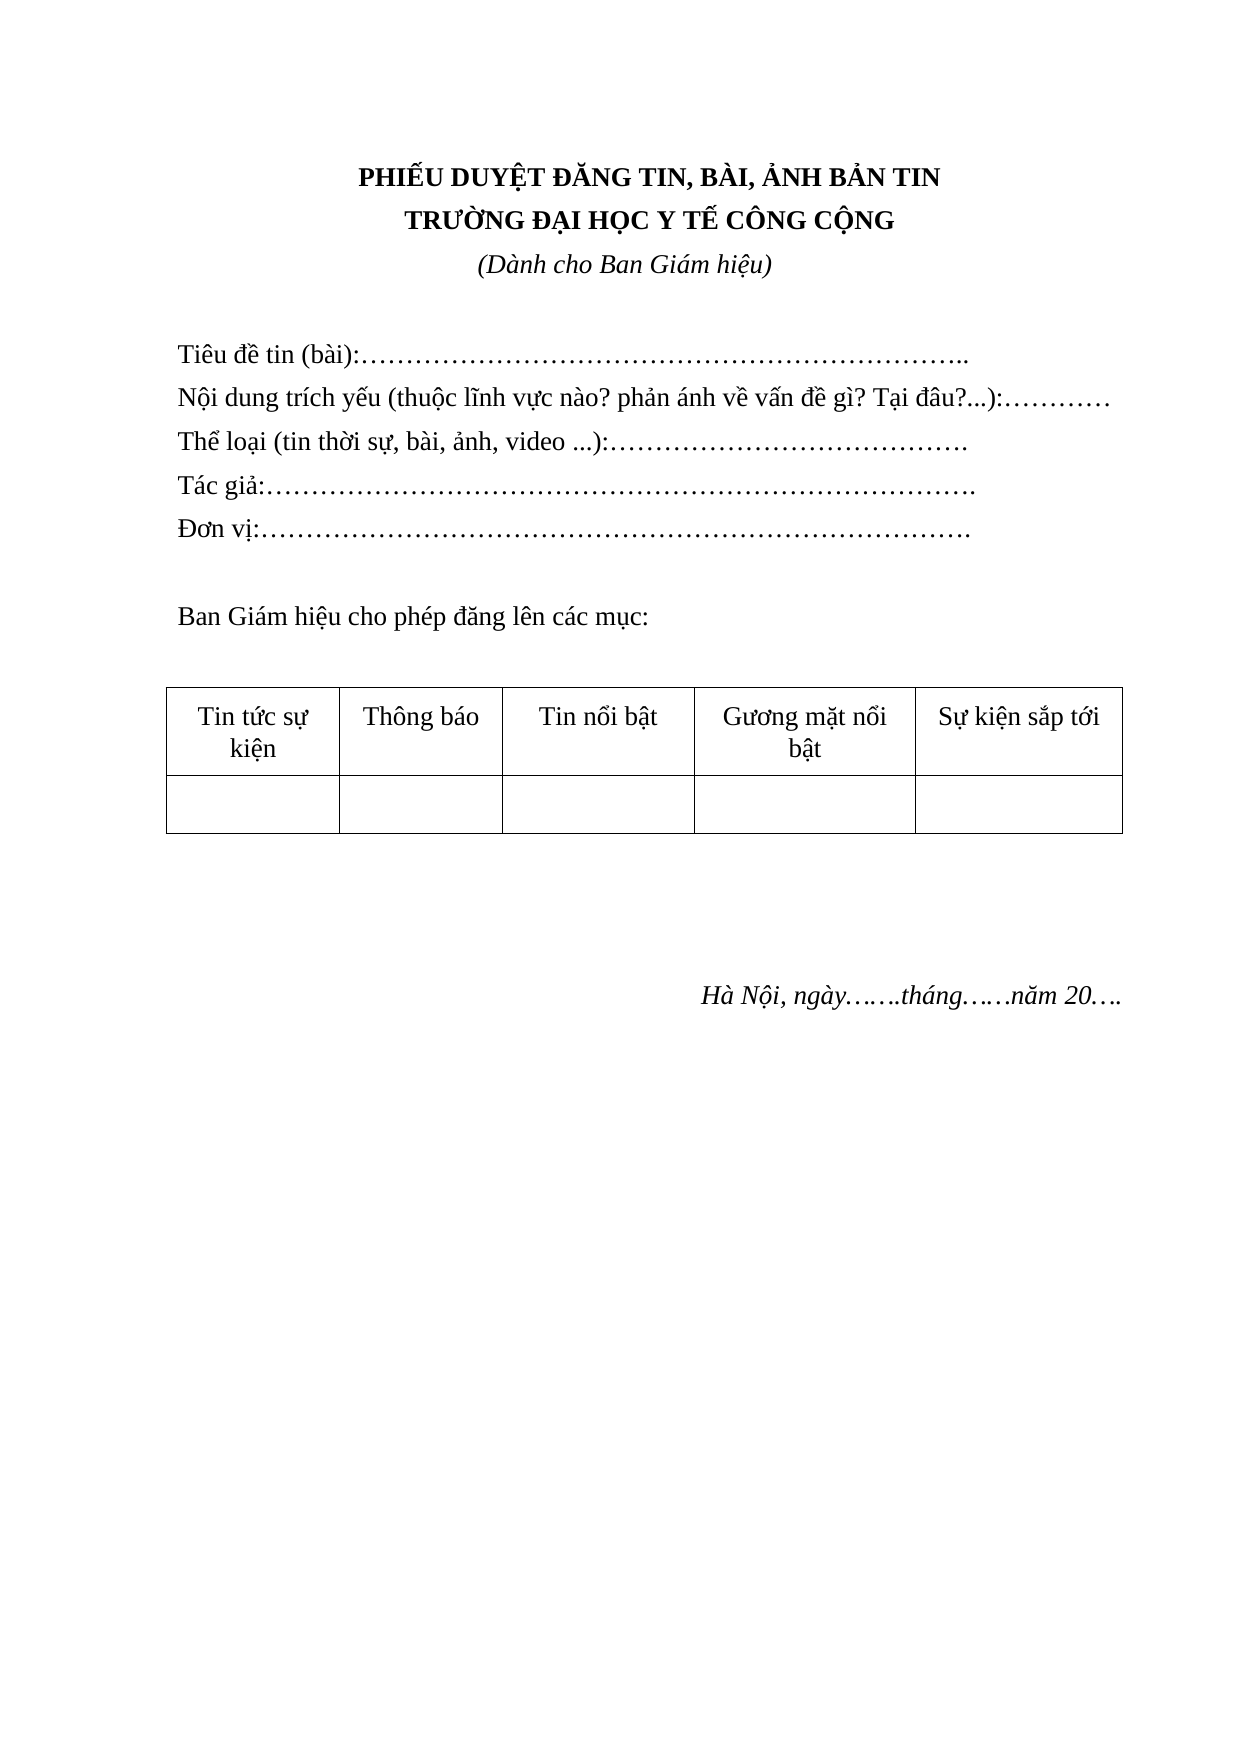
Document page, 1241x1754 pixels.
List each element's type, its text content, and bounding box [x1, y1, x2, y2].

table_header Thông báo [340, 688, 502, 775]
table_header Tin nổi bật [503, 688, 694, 775]
text Đơn vị:……………………………………………………………………. [177, 512, 1122, 543]
table_header Sự kiện sắp tới [916, 688, 1122, 775]
text Tiêu đề tin (bài):………………………………………………………….. [177, 338, 1122, 369]
table_header Tin tức sự kiện [167, 688, 339, 775]
text PHIẾU DUYỆT ĐĂNG TIN, BÀI, ẢNH BẢN TIN [177, 161, 1122, 192]
table_cell [167, 776, 339, 832]
text Hà Nội, ngày…….tháng……năm 20…. [177, 979, 1122, 1011]
text Tác giả:……………………………………………………………………. [177, 469, 1122, 500]
table_cell [695, 776, 915, 832]
text Thể loại (tin thời sự, bài, ảnh, video ...):…………………………………. [177, 425, 1122, 456]
table_cell [340, 776, 502, 832]
table_cell [503, 776, 694, 832]
table_header Gương mặt nổi bật [695, 688, 915, 775]
table_cell [916, 776, 1122, 832]
text TRƯỜNG ĐẠI HỌC Y TẾ CÔNG CỘNG [177, 204, 1122, 236]
text Ban Giám hiệu cho phép đăng lên các mục: [177, 600, 1122, 631]
text (Dành cho Ban Giám hiệu) [177, 248, 1122, 279]
text Nội dung trích yếu (thuộc lĩnh vực nào? phản ánh về vấn đề gì? Tại đâu?...):………… [177, 381, 1122, 413]
